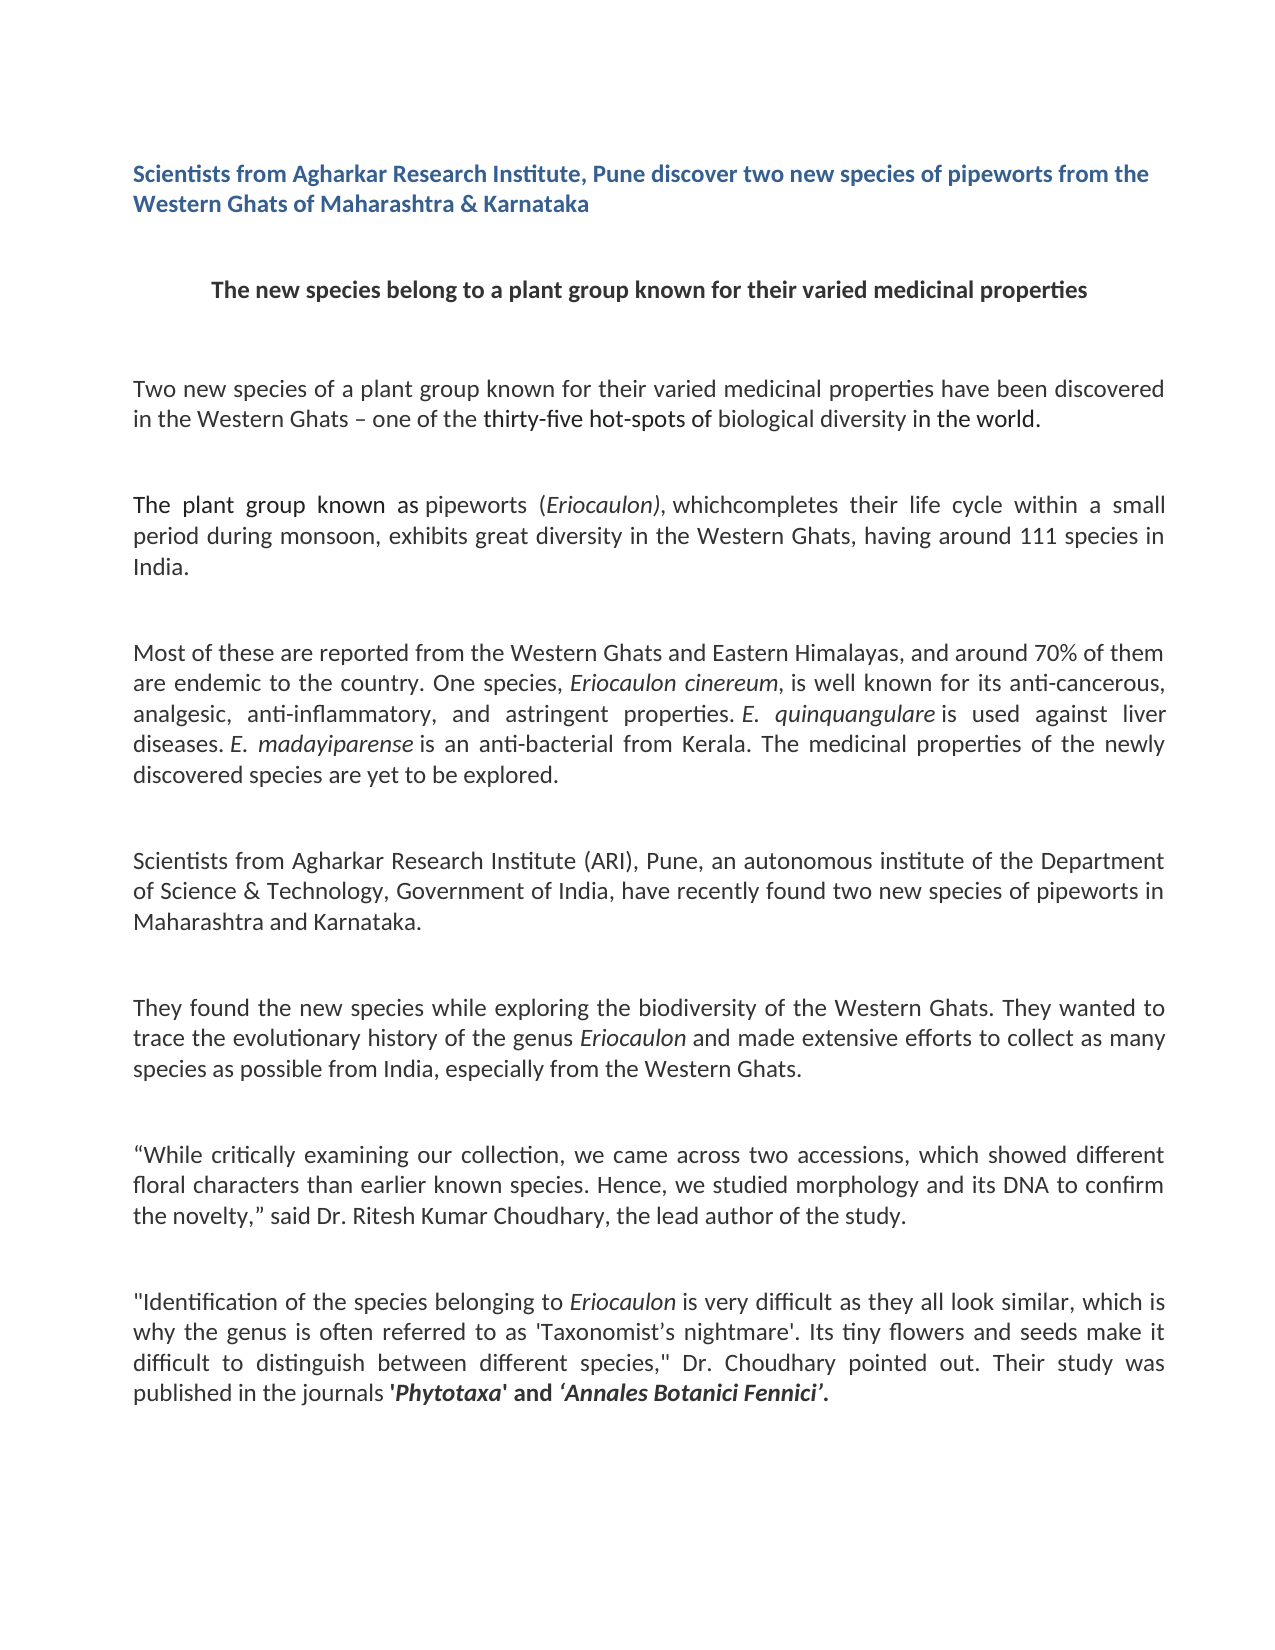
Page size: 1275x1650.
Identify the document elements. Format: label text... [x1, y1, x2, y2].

subtitle The new species belong to a plant group known for their varied medicinal properties [133, 244, 1167, 305]
text “While critically examining our collection, we came across two accessions, which showed different floral characters than earlier known species. Hence, we studied morphology and its DNA to confirm the novelty,” said Dr. Ritesh Kumar Choudhary, the lead author of the study. [133, 1139, 1167, 1231]
text Two new species of a plant group known for their varied medicinal properties have been discovered in the Western Ghats – one of the thirty-five hot-spots of biological diversity in the world. [133, 373, 1167, 434]
text "Identification of the species belonging to Eriocaulon is very difficult as they all look similar, which is why the genus is often referred to as 'Taxonomist’s nightmare'. Its tiny flowers and seeds make it difficult to distinguish between different species," Dr. Choudhary pointed out. Their study was published in the journals 'Phytotaxa' and ‘Annales Botanici Fennici’. [133, 1286, 1167, 1408]
text Scientists from Agharkar Research Institute (ARI), Pune, an autonomous institute of the Department of Science & Technology, Government of India, have recently found two new species of pipeworts in Maharashtra and Karnataka. [133, 845, 1167, 936]
text Most of these are reported from the Western Ghats and Eastern Himalayas, and around 70% of them are endemic to the country. One species, Eriocaulon cinereum, is well known for its anti-cancerous, analgesic, anti-inflammatory, and astringent properties. E. quinquangulare is used against liver diseases. E. madayiparense is an anti-bacterial from Kerala. The medicinal properties of the newly discovered species are yet to be explored. [133, 637, 1167, 789]
text They found the new species while exploring the biodiversity of the Western Ghats. They wanted to trace the evolutionary history of the genus Eriocaulon and made extensive efforts to collect as many species as possible from India, especially from the Western Ghats. [133, 992, 1167, 1083]
subtitle Scientists from Agharkar Research Institute, Pune discover two new species of pipeworts from the Western Ghats of Maharashtra & Karnataka [133, 158, 1167, 219]
text The plant group known as pipeworts (Eriocaulon), whichcompletes their life cycle within a small period during monsoon, exhibits great diversity in the Western Ghats, having around 111 species in India. [133, 489, 1167, 581]
